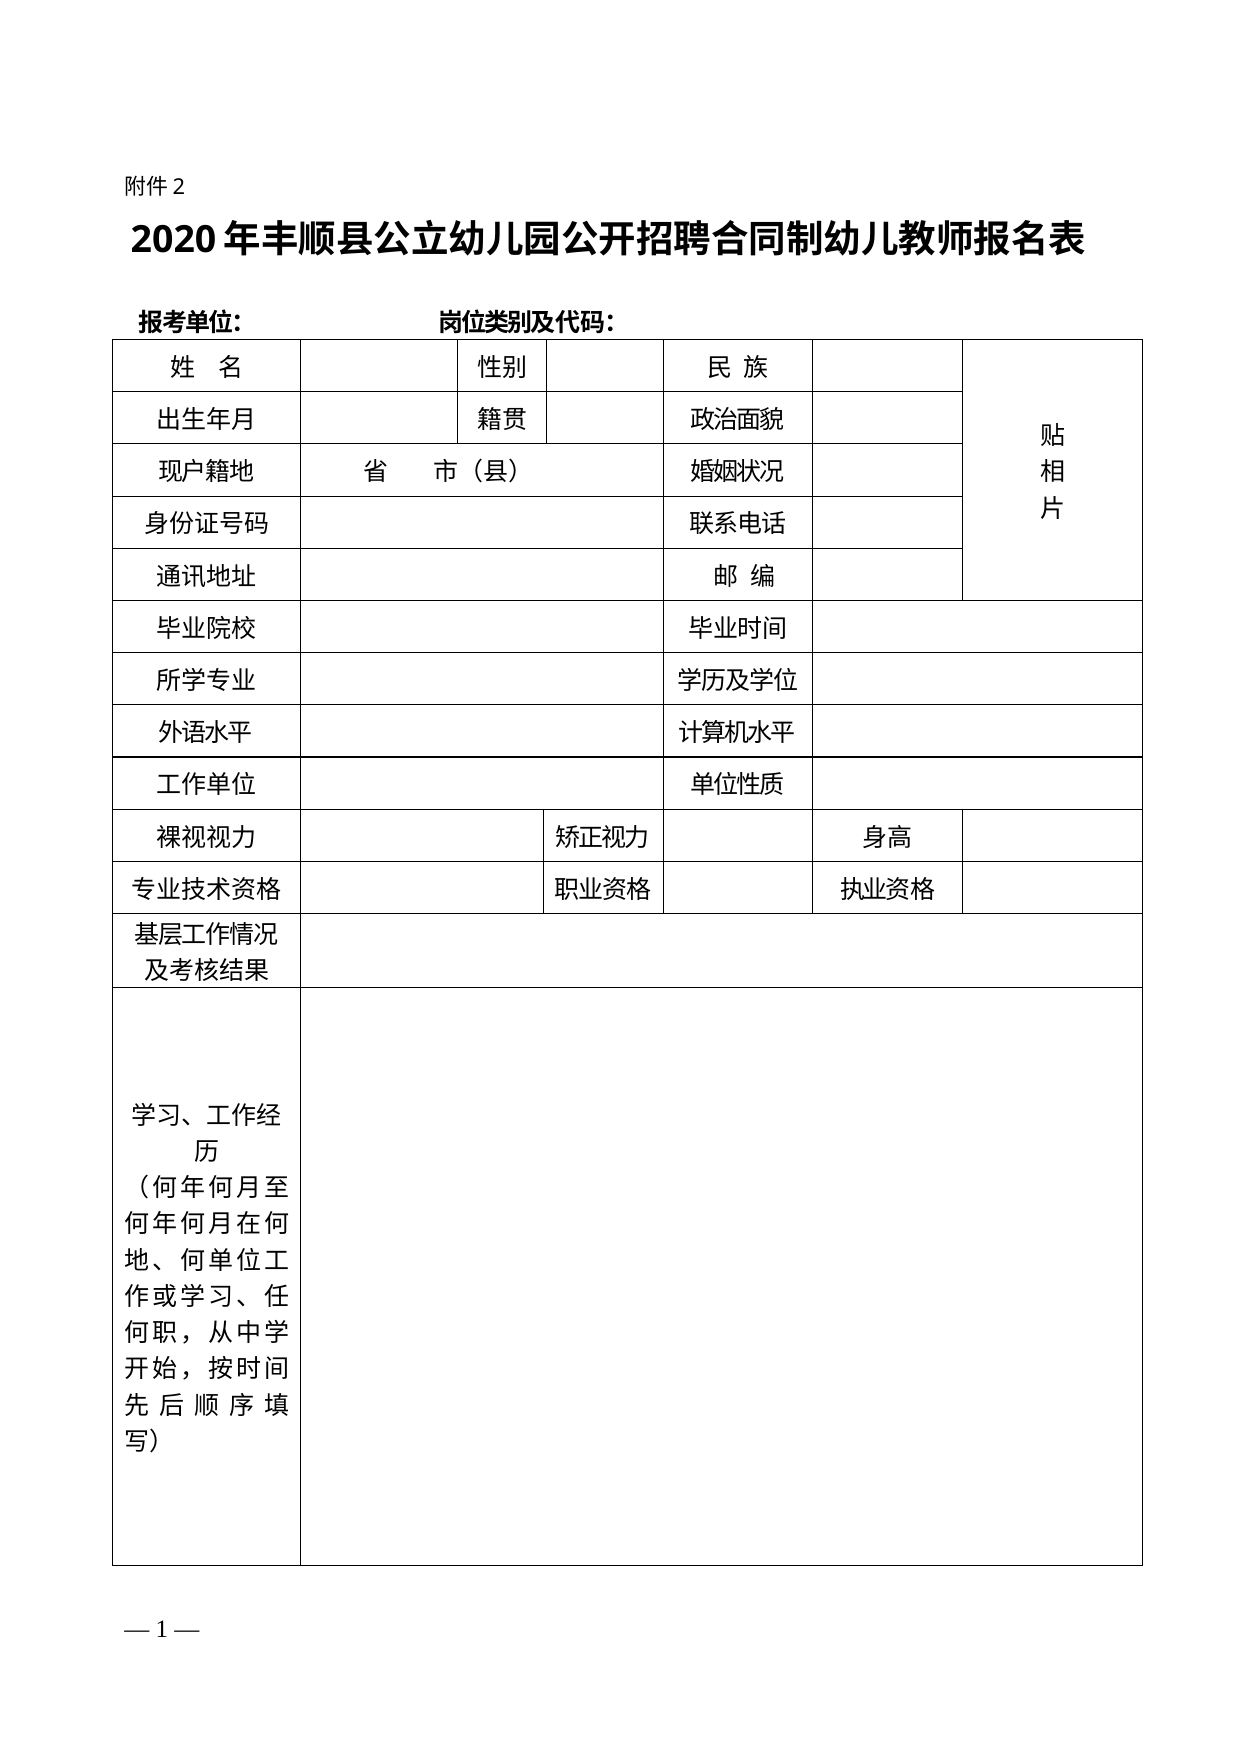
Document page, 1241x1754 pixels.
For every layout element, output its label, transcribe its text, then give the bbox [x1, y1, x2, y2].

table_cell [813, 758, 1142, 809]
text 附件2 [124, 148, 1092, 206]
table_cell [664, 862, 812, 913]
table_cell 职业资格 [544, 862, 663, 913]
table_cell [963, 810, 1142, 861]
table_cell 身份证号码 [113, 497, 300, 548]
table_cell [301, 810, 543, 861]
table_cell 身高 [813, 810, 962, 861]
table_cell [813, 497, 962, 548]
table_cell 籍贯 [458, 392, 546, 443]
table_header 贴 相 片 [963, 340, 1142, 600]
table_cell 基层工作情况及考核结果 [113, 914, 300, 987]
table_cell [813, 392, 962, 443]
table_cell [301, 653, 663, 704]
table_cell [301, 914, 1142, 987]
table_cell [963, 862, 1142, 913]
table_cell [813, 549, 962, 600]
table_cell [301, 497, 663, 548]
table_cell [547, 392, 663, 443]
table_cell [301, 988, 1142, 1565]
table_cell 裸视视力 [113, 810, 300, 861]
table_cell [813, 653, 1142, 704]
table_cell [301, 705, 663, 756]
table_header 姓 名 [113, 340, 300, 391]
table_cell 单位性质 [664, 758, 812, 809]
text 2020年丰顺县公立幼儿园公开招聘合同制幼儿教师报名表 [124, 206, 1092, 264]
table_cell 矫正视力 [544, 810, 663, 861]
table_cell 出生年月 [113, 392, 300, 443]
table_cell [664, 810, 812, 861]
table_header [301, 340, 457, 391]
table_cell 执业资格 [813, 862, 962, 913]
table_cell 学历及学位 [664, 653, 812, 704]
table_cell 现户籍地 [113, 444, 300, 496]
table_cell 婚姻状况 [664, 444, 812, 496]
table_cell 毕业院校 [113, 601, 300, 652]
table_cell 专业技术资格 [113, 862, 300, 913]
text 报考单位： 岗位类别及代码： [124, 303, 1092, 339]
table_header [813, 340, 962, 391]
table_cell [301, 549, 663, 600]
table_cell 毕业时间 [664, 601, 812, 652]
table_cell 政治面貌 [664, 392, 812, 443]
table_header [547, 340, 663, 391]
table_cell [301, 601, 663, 652]
table_cell [301, 862, 543, 913]
table_cell 邮 编 [664, 549, 812, 600]
table_cell [301, 392, 457, 443]
table_cell 所学专业 [113, 653, 300, 704]
table_cell 工作单位 [113, 758, 300, 809]
table_header 民 族 [664, 340, 812, 391]
table_cell [301, 758, 663, 809]
table_cell 省 市（县） [301, 444, 663, 496]
table_cell 计算机水平 [664, 705, 812, 756]
table_cell [813, 444, 962, 496]
table_cell 学习、工作经历 （何年何月至何年何月在何地、何单位工作或学习、任何职，从中学开始，按时间先后顺序填写） [113, 988, 300, 1565]
table_header 性别 [458, 340, 546, 391]
table_cell 联系电话 [664, 497, 812, 548]
table_cell 外语水平 [113, 705, 300, 756]
table_cell [813, 705, 1142, 756]
table_cell [813, 601, 1142, 652]
table_cell 通讯地址 [113, 549, 300, 600]
